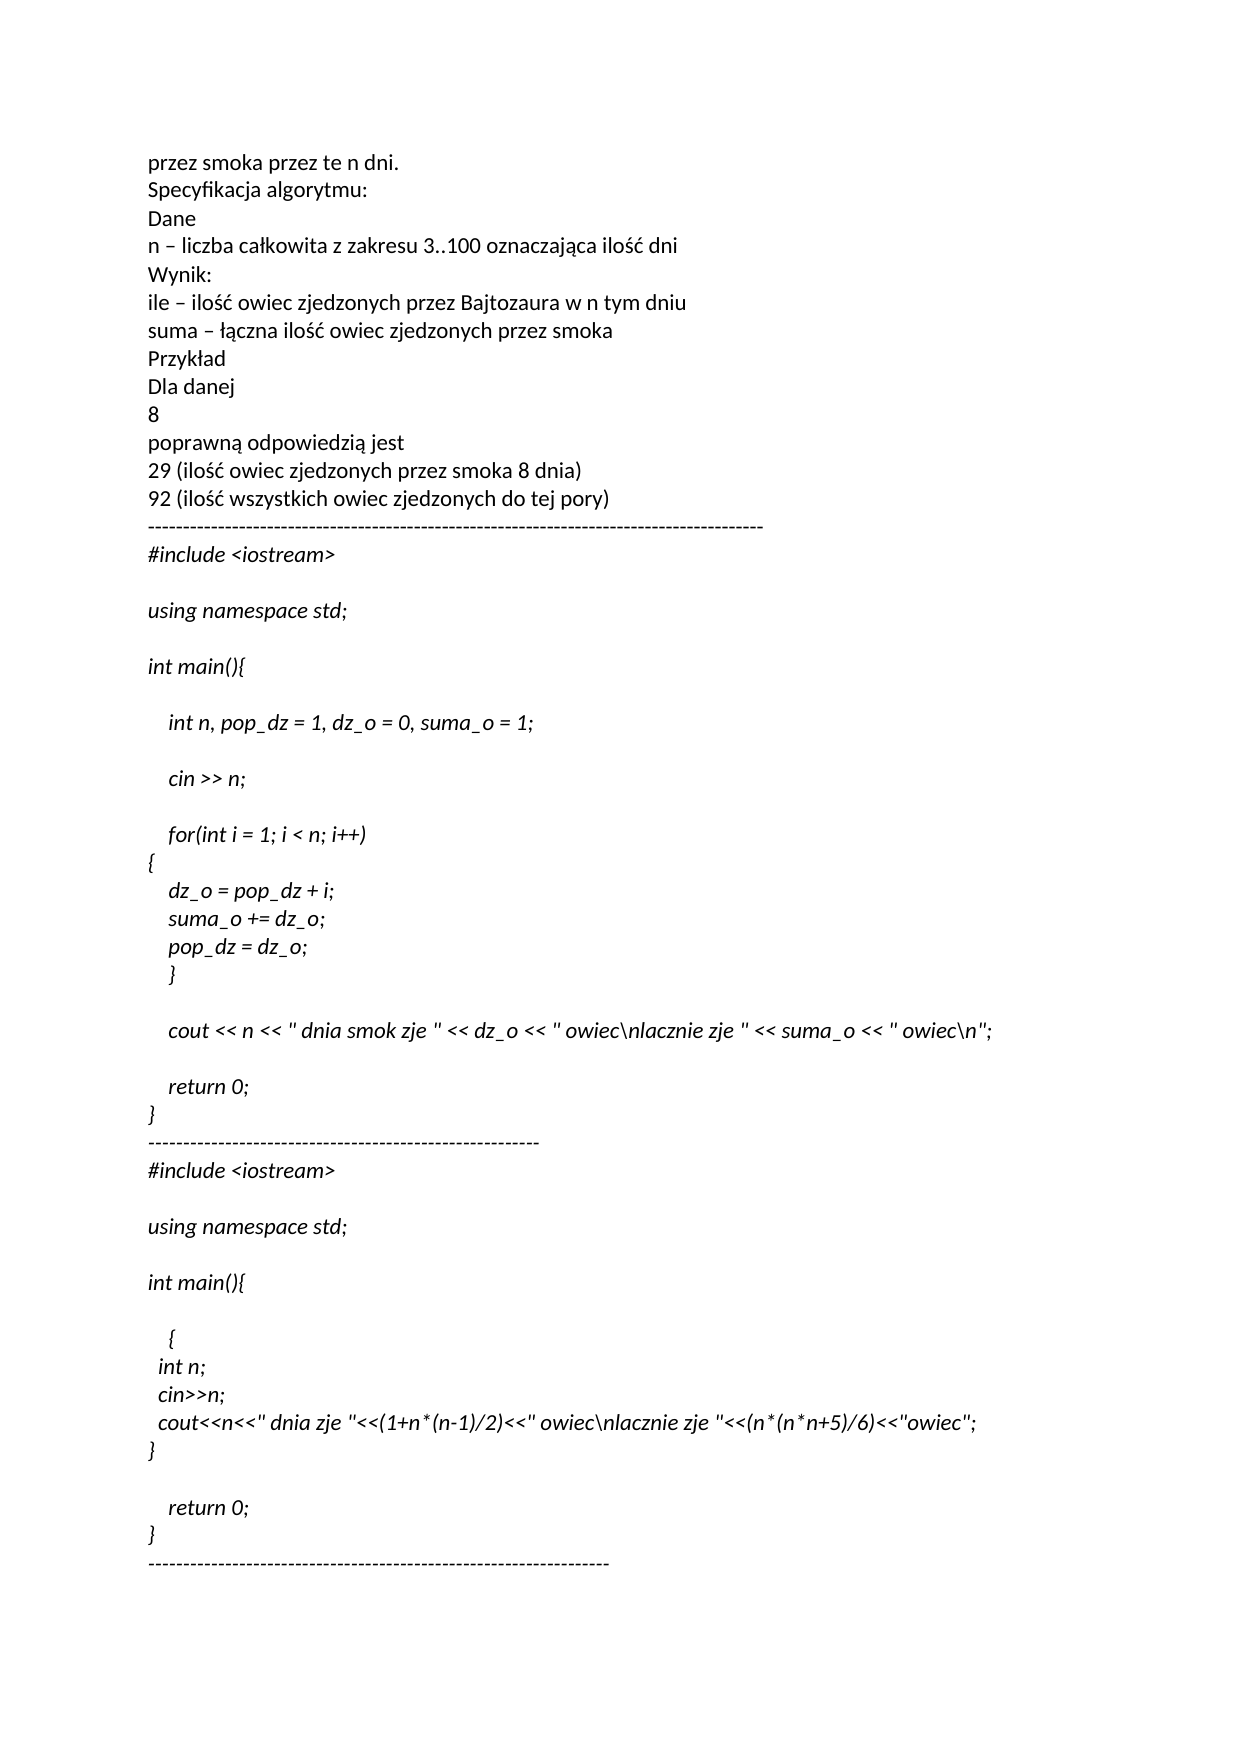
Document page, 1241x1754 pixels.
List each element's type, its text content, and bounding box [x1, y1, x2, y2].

text for(int i = 1; i < n; i++) [148, 820, 1093, 848]
text ile – ilość owiec zjedzonych przez Bajtozaura w n tym dniu [148, 288, 1093, 316]
text } [148, 1100, 1093, 1128]
text Specyfikacja algorytmu: [148, 176, 1093, 204]
text suma – łączna ilość owiec zjedzonych przez smoka [148, 316, 1093, 344]
text n – liczba całkowita z zakresu 3..100 oznaczająca ilość dni [148, 232, 1093, 260]
text cout << n << " dnia smok zje " << dz_o << " owiec\nlacznie zje " << suma_o << " owiec\n"; [148, 1016, 1093, 1044]
text cin>>n; [148, 1381, 1093, 1408]
text 29 (ilość owiec zjedzonych przez smoka 8 dnia) [148, 456, 1093, 484]
text return 0; [148, 1493, 1093, 1521]
text ------------------------------------------------------------------ [148, 1549, 1093, 1577]
text -------------------------------------------------------- [148, 1128, 1093, 1156]
text } [148, 1437, 1093, 1464]
text dz_o = pop_dz + i; [148, 876, 1093, 904]
text using namespace std; [148, 1212, 1093, 1240]
text cin >> n; [148, 764, 1093, 792]
text int n; [148, 1352, 1093, 1381]
text 8 [148, 400, 1093, 428]
text int main(){ [148, 1268, 1093, 1296]
text suma_o += dz_o; [148, 904, 1093, 932]
text return 0; [148, 1072, 1093, 1100]
text Dla danej [148, 372, 1093, 400]
text #include <iostream> [148, 1156, 1093, 1184]
text Przykład [148, 344, 1093, 372]
text 92 (ilość wszystkich owiec zjedzonych do tej pory) [148, 484, 1093, 512]
text pop_dz = dz_o; [148, 932, 1093, 960]
text przez smoka przez te n dni. [148, 148, 1093, 176]
text ---------------------------------------------------------------------------------------- [148, 512, 1093, 540]
text cout<<n<<" dnia zje "<<(1+n*(n-1)/2)<<" owiec\nlacznie zje "<<(n*(n*n+5)/6)<<"owiec"; [148, 1408, 1093, 1437]
text Dane [148, 204, 1093, 232]
text { [148, 848, 1093, 876]
text int main(){ [148, 652, 1093, 680]
text #include <iostream> [148, 540, 1093, 568]
text { [148, 1324, 1093, 1352]
text } [148, 1521, 1093, 1549]
text using namespace std; [148, 596, 1093, 624]
text } [148, 960, 1093, 988]
text Wynik: [148, 260, 1093, 288]
text poprawną odpowiedzią jest [148, 428, 1093, 456]
text int n, pop_dz = 1, dz_o = 0, suma_o = 1; [148, 708, 1093, 736]
